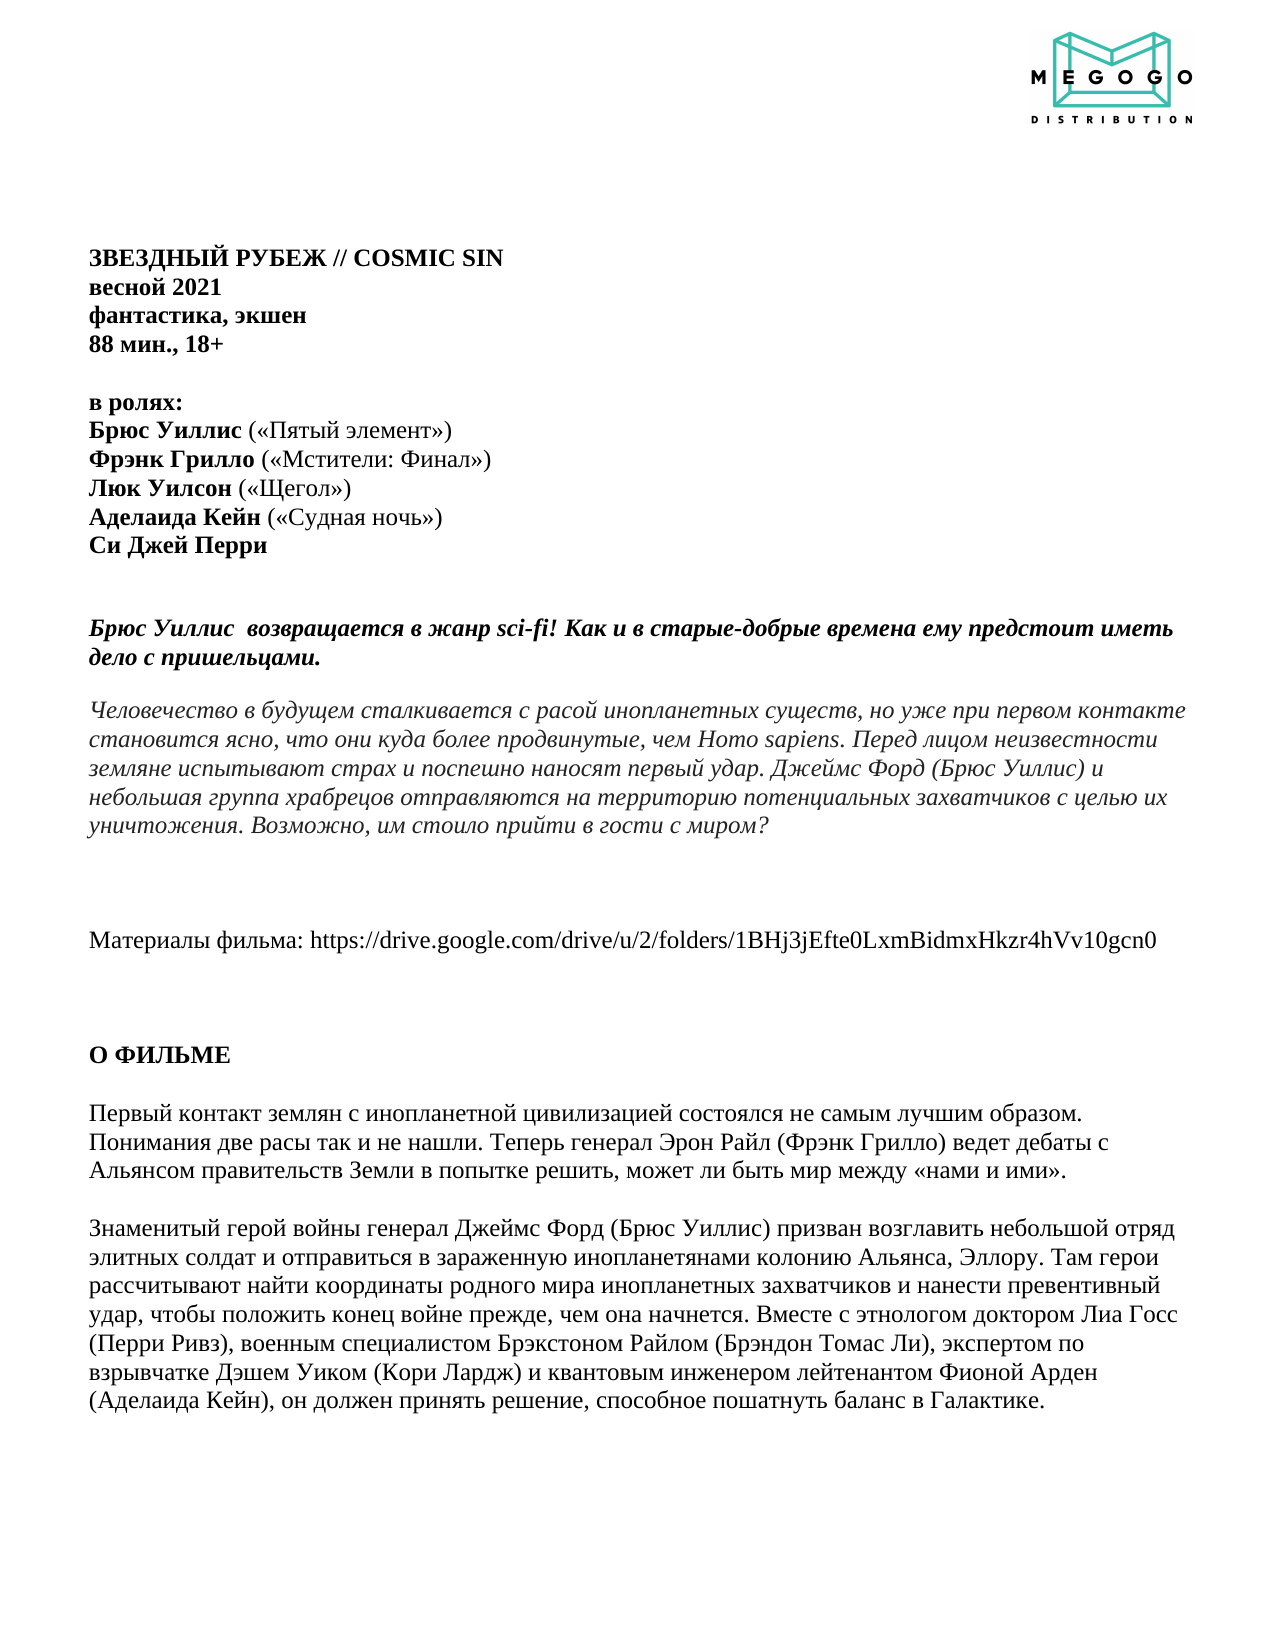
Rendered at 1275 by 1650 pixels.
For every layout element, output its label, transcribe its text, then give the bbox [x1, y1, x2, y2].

text Человечество в будущем сталкивается с расой инопланетных существ, но уже при первом контакте становится ясно, что они куда более продвинутые, чем Homo sapiens. Перед лицом неизвестности земляне испытывают страх и поспешно наносят первый удар. Джеймс Форд (Брюс Уиллис) и небольшая группа храбрецов отправляются на территорию потенциальных захватчиков с целью их уничтожения. Возможно, им стоило прийти в гости с миром? [89, 695, 1196, 839]
text Первый контакт землян с инопланетной цивилизацией состоялся не самым лучшим образом. Понимания две расы так и не нашли. Теперь генерал Эрон Райл (Фрэнк Грилло) ведет дебаты с Альянсом правительств Земли в попытке решить, может ли быть мир между «нами и ими». [89, 1098, 1196, 1184]
text весной 2021 [89, 272, 1196, 300]
text фантастика, экшен [89, 300, 1196, 329]
text Аделаида Кейн («Судная ночь») [89, 502, 1196, 530]
text О ФИЛЬМЕ [89, 1040, 1196, 1069]
text Си Джей Перри [89, 530, 1196, 559]
text Брюс Уиллис («Пятый элемент») [89, 415, 1196, 444]
text Знаменитый герой войны генерал Джеймс Форд (Брюс Уиллис) призван возглавить небольшой отряд элитных солдат и отправиться в зараженную инопланетянами колонию Альянса, Эллору. Там герои рассчитывают найти координаты родного мира инопланетных захватчиков и нанести превентивный удар, чтобы положить конец войне прежде, чем она начнется. Вместе с этнологом доктором Лиа Госс (Перри Ривз), военным специалистом Брэкстоном Райлом (Брэндон Томас Ли), экспертом по взрывчатке Дэшем Уиком (Кори Лардж) и квантовым инженером лейтенантом Фионой Арден (Аделаида Кейн), он должен принять решение, способное пошатнуть баланс в Галактике. [89, 1213, 1196, 1414]
text в ролях: [89, 387, 1196, 415]
text 88 мин., 18+ [89, 329, 1196, 358]
text Люк Уилсон («Щегол») [89, 473, 1196, 502]
picture [1027, 29, 1197, 129]
text Брюс Уиллис возвращается в жанр sci-fi! Как и в старые-добрые времена ему предстоит иметь дело с пришельцами. [321, 613, 1196, 670]
text ЗВЕЗДНЫЙ РУБЕЖ // COSMIC SIN [89, 243, 1196, 272]
text Фрэнк Грилло («Мстители: Финал») [89, 444, 1196, 473]
text Материалы фильма: https://drive.google.com/drive/u/2/folders/1BHj3jEfte0LxmBidmxHkzr4hVv10gcn0 [89, 925, 1196, 954]
